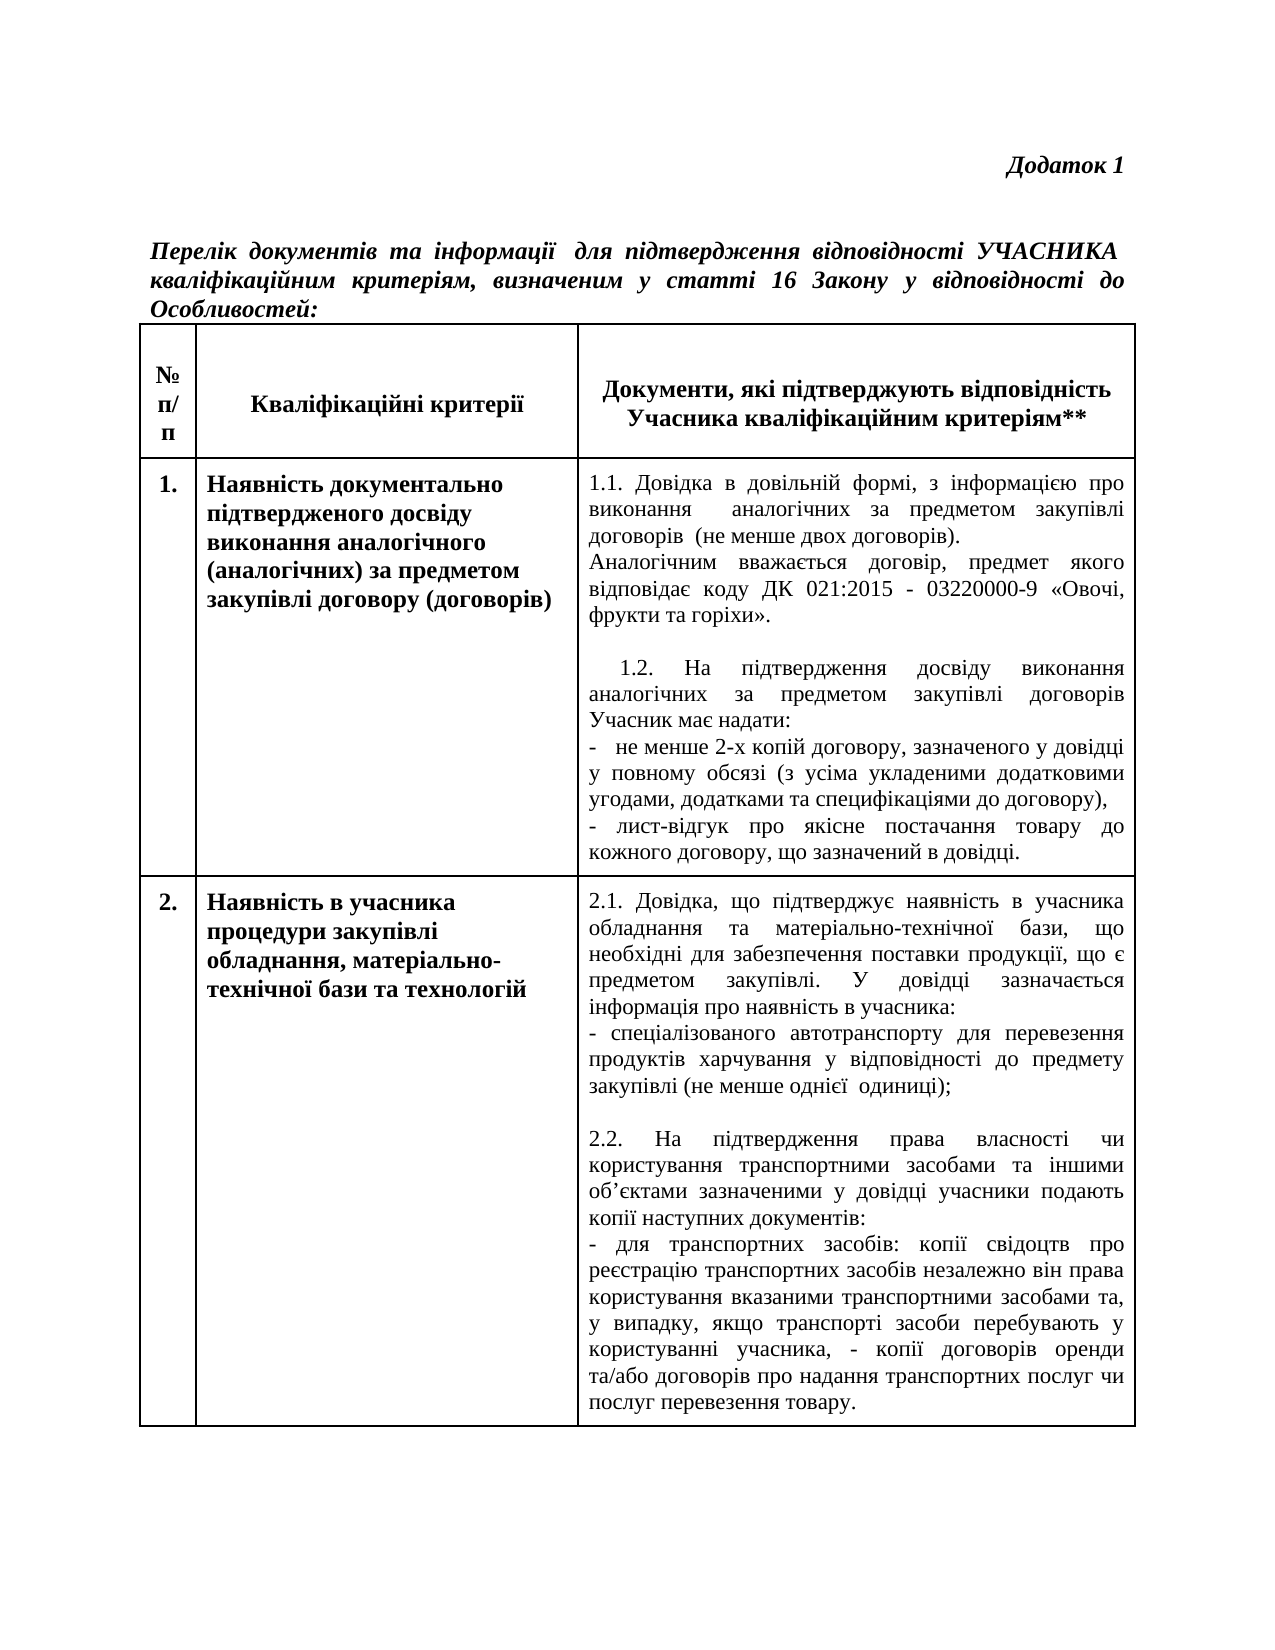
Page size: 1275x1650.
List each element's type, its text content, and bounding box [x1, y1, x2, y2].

table_cell 1. [141, 459, 195, 875]
table_cell 1.1. Довідка в довільній формі, з інформацією про виконання аналогічних за предметом закупівлі договорів (не менше двох договорів). Аналогічним вважається договір, предмет якого відповідає коду ДК 021:2015 - 03220000-9 «Овочі, фрукти та горіхи». 1.2. На підтвердження досвіду виконання аналогічних за предметом закупівлі договорів Учасник має надати: - не менше 2-х копій договору, зазначеного у довідці у повному обсязі (з усіма укладеними додатковими угодами, додатками та специфікаціями до договору), - лист-відгук про якісне постачання товару до кожного договору, що зазначений в довідці. [579, 459, 1134, 875]
table_header Документи, які підтверджують відповідність Учасника кваліфікаційним критеріям** [579, 325, 1134, 457]
table_cell 2.1. Довідка, що підтверджує наявність в учасника обладнання та матеріально-технічної бази, що необхідні для забезпечення поставки продукції, що є предметом закупівлі. У довідці зазначається інформація про наявність в учасника: - спеціалізованого автотранспорту для перевезення продуктів харчування у відповідності до предмету закупівлі (не менше однієї одиниці); 2.2. На підтвердження права власності чи користування транспортними засобами та іншими об’єктами зазначеними у довідці учасники подають копії наступних документів: - для транспортних засобів: копії свідоцтв про реєстрацію транспортних засобів незалежно він права користування вказаними транспортними засобами та, у випадку, якщо транспорті засоби перебувають у користуванні учасника, - копії договорів оренди та/або договорів про надання транспортних послуг чи послуг перевезення товару. [579, 877, 1134, 1425]
text Додаток 1 [150, 150, 1125, 179]
text Перелік документів та інформації для підтвердження відповідності УЧАСНИКА кваліфікаційним критеріям, визначеним у статті 16 Закону у відповідності до Особливостей: [150, 236, 1125, 322]
table_cell Наявність в учасника процедури закупівлі обладнання, матеріально-технічної бази та технологій [197, 877, 577, 1425]
table_cell Наявність документально підтвердженого досвіду виконання аналогічного (аналогічних) за предметом закупівлі договору (договорів) [197, 459, 577, 875]
table_header Кваліфікаційні критерії [197, 325, 577, 457]
table_header № п/п [141, 325, 195, 457]
table_cell 2. [141, 877, 195, 1425]
